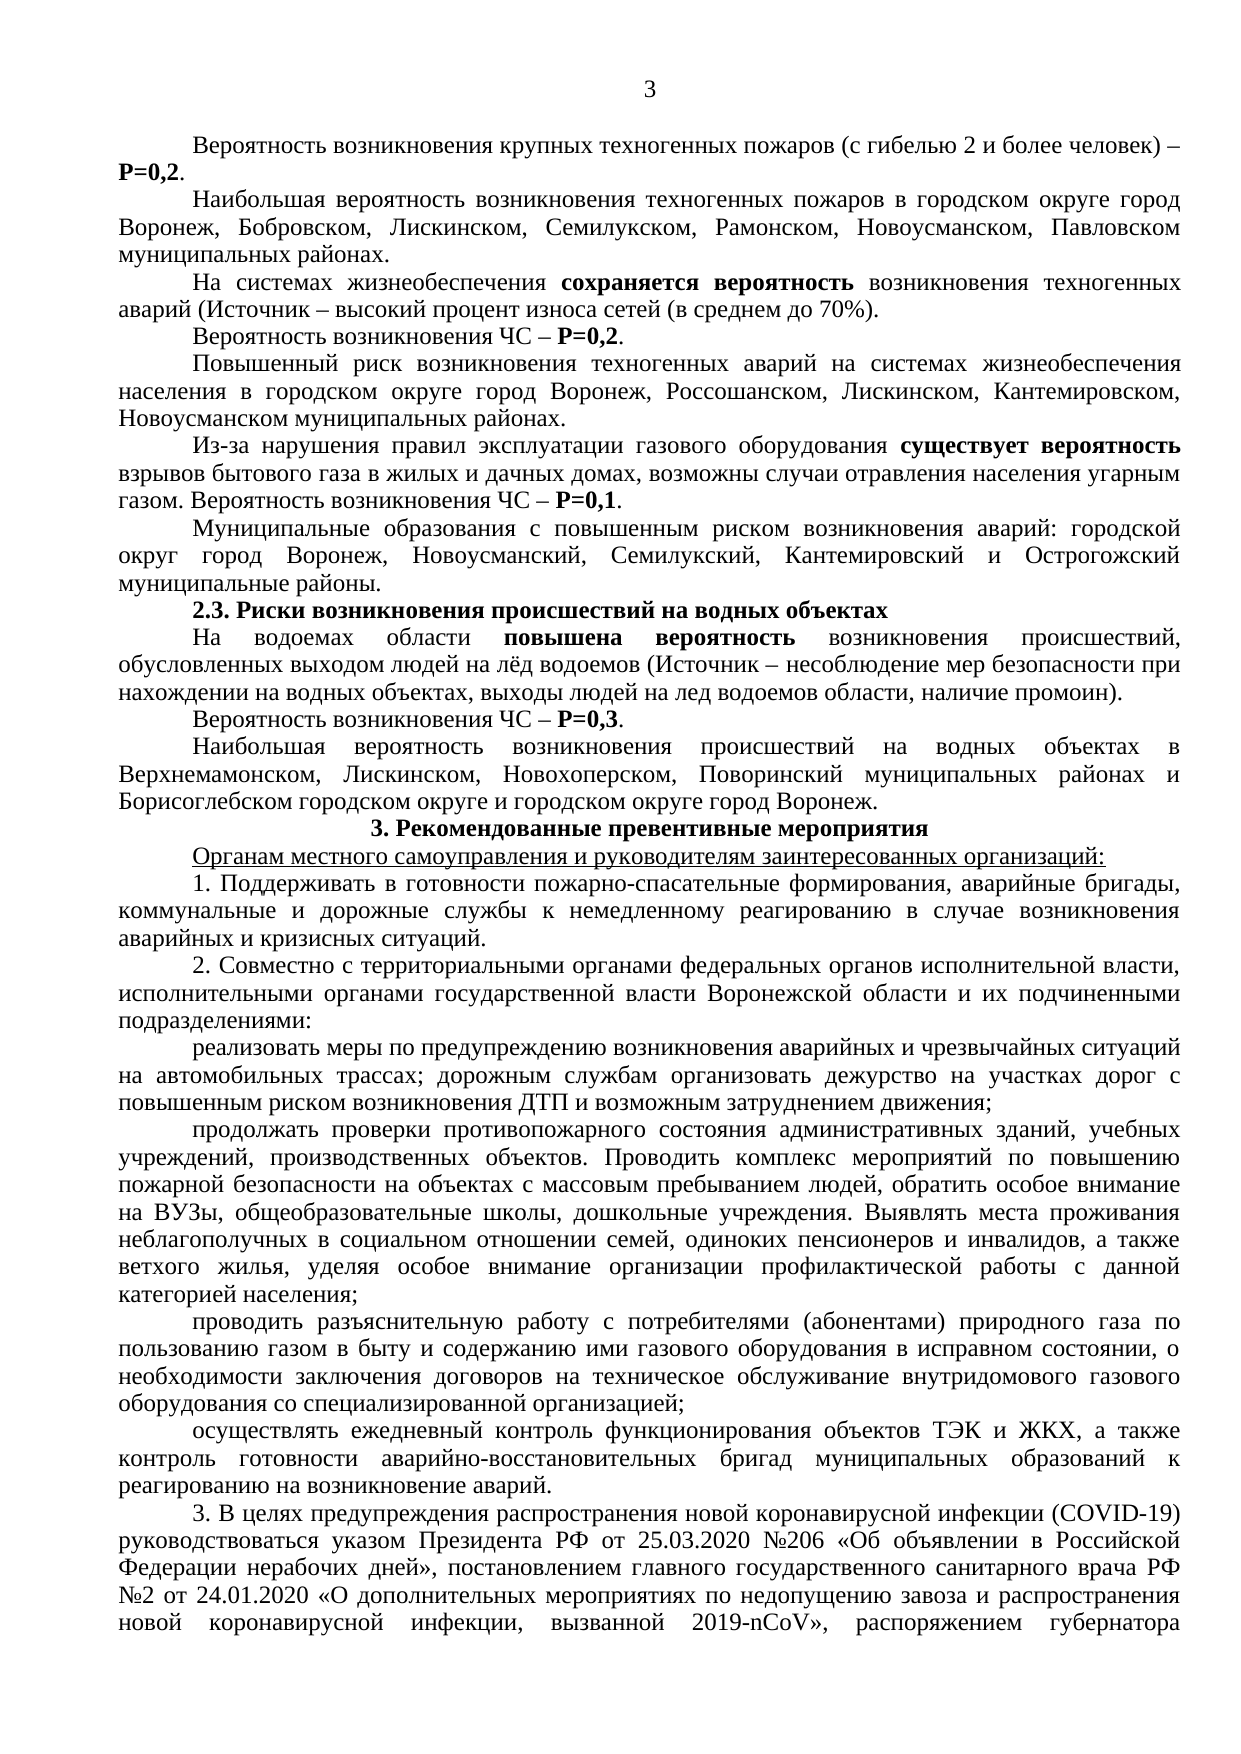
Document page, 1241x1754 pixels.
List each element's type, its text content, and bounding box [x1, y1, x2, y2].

text Наибольшая вероятность возникновения происшествий на водных объектах в Верхнемамонском, Лискинском, Новохоперском, Поворинский муниципальных районах и Борисоглебском городском округе и городском округе город Воронеж. [118, 733, 1181, 815]
text Вероятность возникновения ЧС – Р=0,2. [118, 323, 1181, 350]
text Повышенный риск возникновения техногенных аварий на системах жизнеобеспечения населения в городском округе город Воронеж, Россошанском, Лискинском, Кантемировском, Новоусманском муниципальных районах. [118, 350, 1181, 432]
text Из-за нарушения правил эксплуатации газового оборудования существует вероятность взрывов бытового газа в жилых и дачных домах, возможны случаи отравления населения угарным газом. Вероятность возникновения ЧС – Р=0,1. [118, 432, 1181, 514]
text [118, 1499, 1181, 1636]
text реализовать меры по предупреждению возникновения аварийных и чрезвычайных ситуаций на автомобильных трассах; дорожным службам организовать дежурство на участках дорог с повышенным риском возникновения ДТП и возможным затруднением движения; [118, 1034, 1181, 1116]
text Муниципальные образования с повышенным риском возникновения аварий: городской округ город Воронеж, Новоусманский, Семилукский, Кантемировский и Острогожский муниципальные районы. [118, 514, 1181, 596]
text 3. Рекомендованные превентивные мероприятия [118, 815, 1181, 842]
text Наибольшая вероятность возникновения техногенных пожаров в городском округе город Воронеж, Бобровском, Лискинском, Семилукском, Рамонском, Новоусманском, Павловском муниципальных районах. [118, 186, 1181, 268]
text проводить разъяснительную работу с потребителями (абонентами) природного газа по пользованию газом в быту и содержанию ими газового оборудования в исправном состоянии, о необходимости заключения договоров на техническое обслуживание внутридомового газового оборудования со специализированной организацией; [118, 1308, 1181, 1417]
text Органам местного самоуправления и руководителям заинтересованных организаций: [118, 842, 1181, 870]
text осуществлять ежедневный контроль функционирования объектов ТЭК и ЖКХ, а также контроль готовности аварийно-восстановительных бригад муниципальных образований к реагированию на возникновение аварий. [118, 1417, 1181, 1499]
text 1. Поддерживать в готовности пожарно-спасательные формирования, аварийные бригады, коммунальные и дорожные службы к немедленному реагированию в случае возникновения аварийных и кризисных ситуаций. [118, 870, 1181, 952]
text На водоемах области повышена вероятность возникновения происшествий, обусловленных выходом людей на лёд водоемов (Источник – несоблюдение мер безопасности при нахождении на водных объектах, выходы людей на лед водоемов области, наличие промоин). [118, 624, 1181, 706]
text продолжать проверки противопожарного состояния административных зданий, учебных учреждений, производственных объектов. Проводить комплекс мероприятий по повышению пожарной безопасности на объектах с массовым пребыванием людей, обратить особое внимание на ВУЗы, общеобразовательные школы, дошкольные учреждения. Выявлять места проживания неблагополучных в социальном отношении семей, одиноких пенсионеров и инвалидов, а также ветхого жилья, уделяя особое внимание организации профилактической работы с данной категорией населения; [118, 1116, 1181, 1308]
text Вероятность возникновения ЧС – Р=0,3. [118, 706, 1181, 733]
text На системах жизнеобеспечения сохраняется вероятность возникновения техногенных аварий (Источник – высокий процент износа сетей (в среднем до 70%). [118, 268, 1181, 323]
text Вероятность возникновения крупных техногенных пожаров (с гибелью 2 и более человек) – Р=0,2. [118, 131, 1181, 186]
text 2.3. Риски возникновения происшествий на водных объектах [118, 596, 1181, 624]
text 2. Совместно с территориальными органами федеральных органов исполнительной власти, исполнительными органами государственной власти Воронежской области и их подчиненными подразделениями: [118, 952, 1181, 1034]
